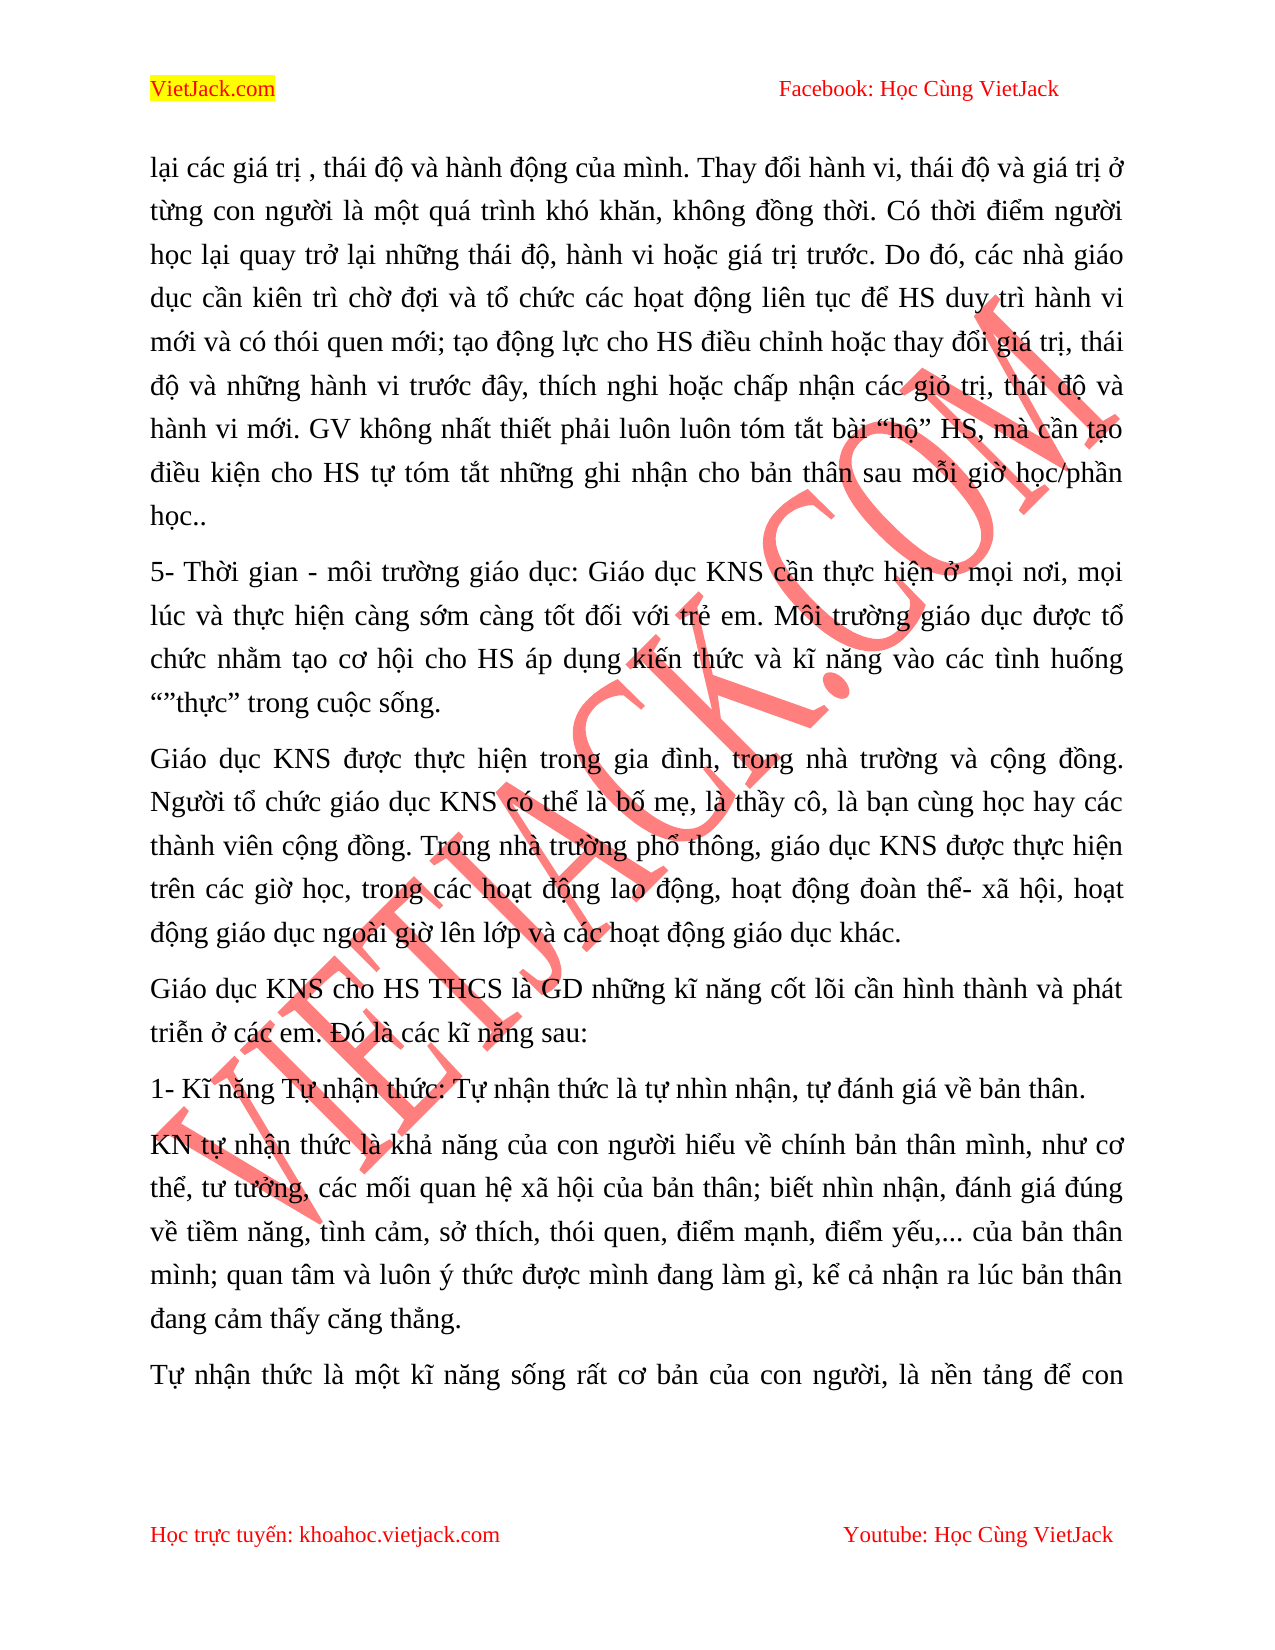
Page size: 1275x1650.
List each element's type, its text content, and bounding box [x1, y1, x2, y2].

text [150, 1357, 1125, 1391]
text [150, 150, 1125, 532]
text 5- Thời gian - môi trường giáo dục: Giáo dục KNS cần thực hiện ở mọi nơi, mọi lúc và thực hiện càng sớm càng tốt đối với trẻ em. Môi trường giáo dục được tổ chức nhằm tạo cơ hội cho HS áp dụng kiến thức và kĩ năng vào các tình huống “”thực” trong cuộc sống. [150, 554, 1125, 718]
text 1- Kĩ năng Tự nhận thức: Tự nhận thức là tự nhìn nhận, tự đánh giá về bản thân. [150, 1071, 1125, 1104]
text Giáo dục KNS cho HS THCS là GD những kĩ năng cốt lõi cần hình thành và phát triễn ở các em. Đó là các kĩ năng sau: [150, 971, 1125, 1048]
text Giáo dục KNS được thực hiện trong gia đình, trong nhà trường và cộng đồng. Người tổ chức giáo dục KNS có thể là bố mẹ, là thầy cô, là bạn cùng học hay các thành viên cộng đồng. Trong nhà trường phổ thông, giáo dục KNS được thực hiện trên các giờ học, trong các hoạt động lao động, hoạt động đoàn thể- xã hội, hoạt động giáo dục ngoài giờ lên lớp và các hoạt động giáo dục khác. [150, 741, 1125, 949]
text KN tự nhận thức là khả năng của con người hiểu về chính bản thân mình, như cơ thể, tư tưởng, các mối quan hệ xã hội của bản thân; biết nhìn nhận, đánh giá đúng về tiềm năng, tình cảm, sở thích, thói quen, điểm mạnh, điểm yếu,... của bản thân mình; quan tâm và luôn ý thức được mình đang làm gì, kể cả nhận ra lúc bản thân đang cảm thấy căng thẳng. [150, 1127, 1125, 1334]
